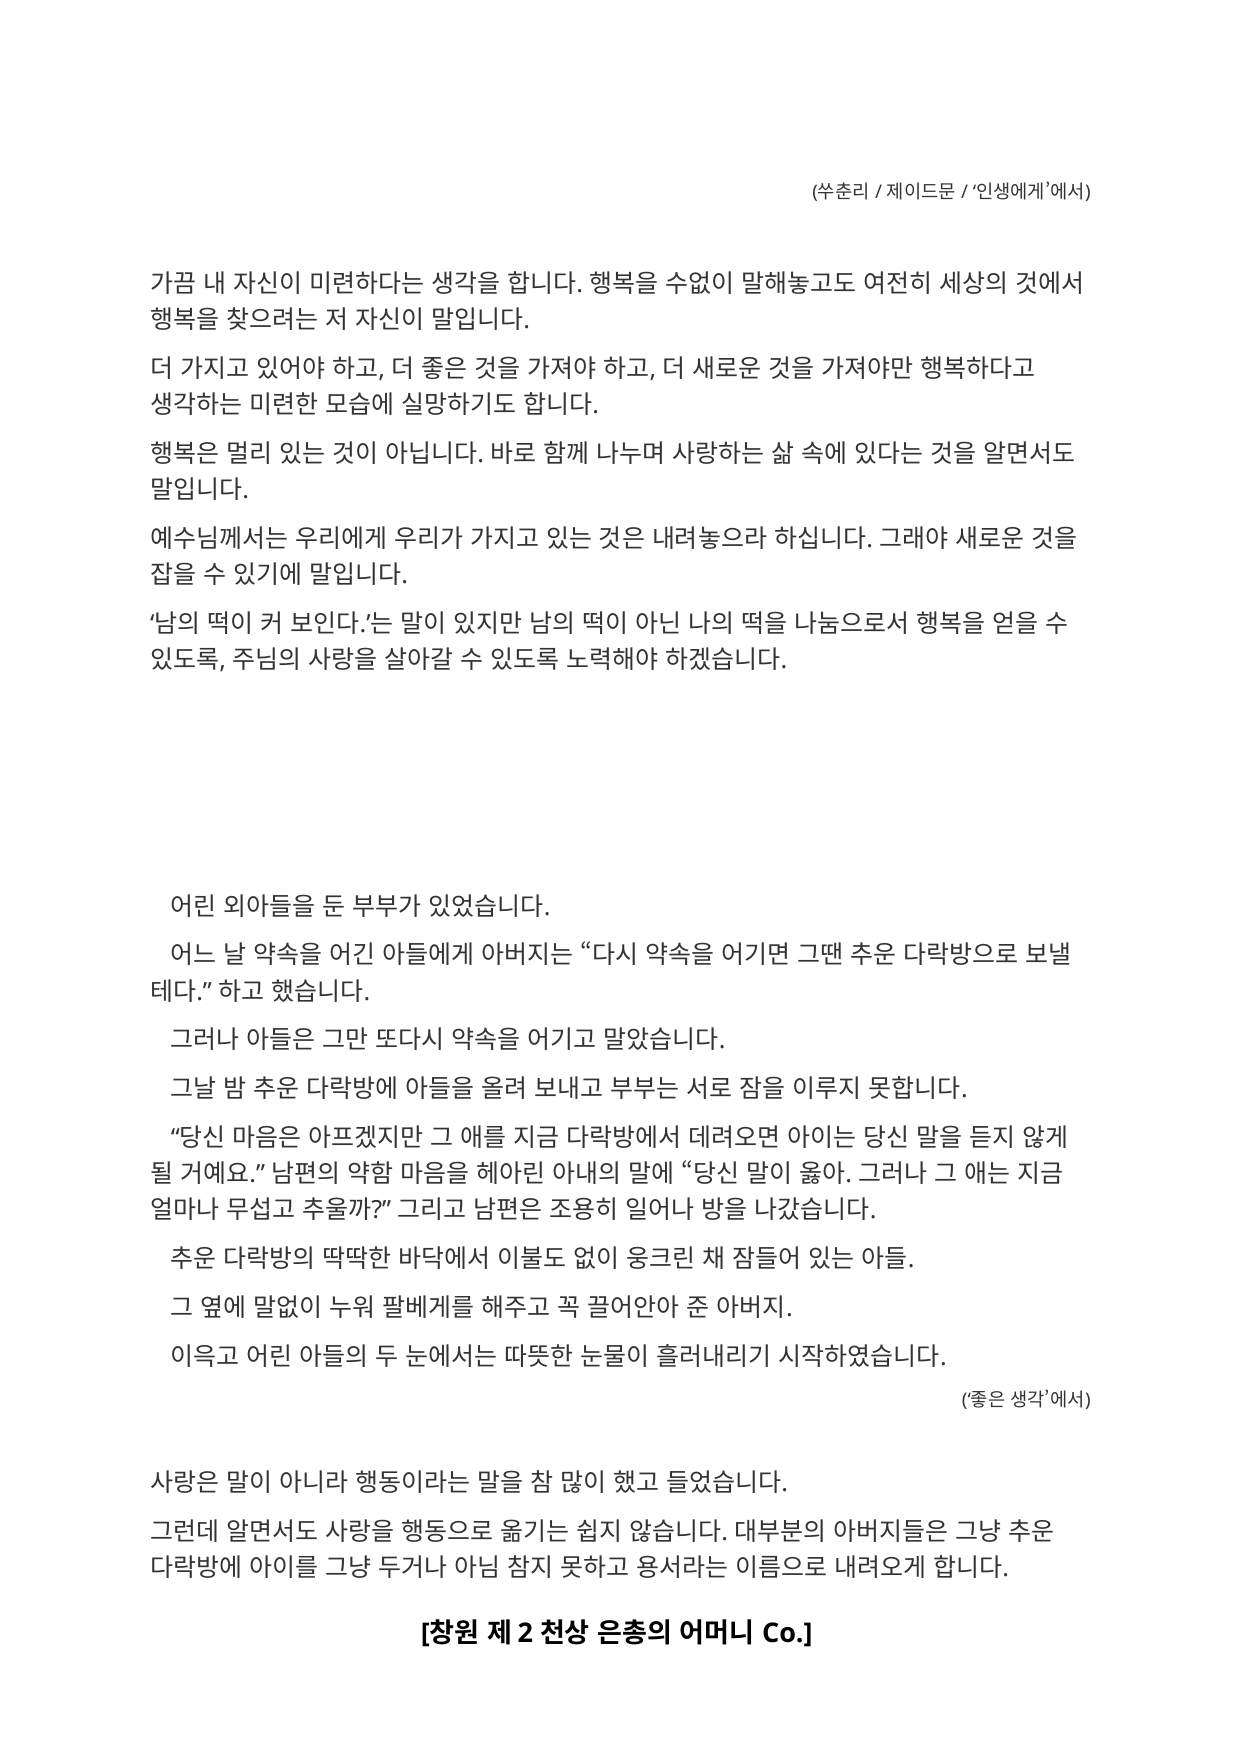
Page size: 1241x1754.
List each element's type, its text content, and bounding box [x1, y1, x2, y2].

text 어느 날 약속을 어긴 아들에게 아버지는 “다시 약속을 어기면 그땐 추운 다락방으로 보낼 테다.” 하고 했습니다. [150, 935, 1090, 1007]
text 그러나 아들은 그만 또다시 약속을 어기고 말았습니다. [150, 1020, 1090, 1056]
text 그날 밤 추운 다락방에 아들을 올려 보내고 부부는 서로 잠을 이루지 못합니다. [150, 1068, 1090, 1105]
text (쑤춘리 / 제이드문 / ‘인생에게’에서) [150, 177, 1090, 204]
text 더 가지고 있어야 하고, 더 좋은 것을 가져야 하고, 더 새로운 것을 가져야만 행복하다고 생각하는 미련한 모습에 실망하기도 합니다. [150, 348, 1090, 421]
text “당신 마음은 아프겠지만 그 애를 지금 다락방에서 데려오면 아이는 당신 말을 듣지 않게 될 거예요.” 남편의 약함 마음을 헤아린 아내의 말에 “당신 말이 옳아. 그러나 그 애는 지금 얼마나 무섭고 추울까?” 그리고 남편은 조용히 일어나 방을 나갔습니다. [150, 1117, 1090, 1226]
text 그 옆에 말없이 누워 팔베게를 해주고 꼭 끌어안아 준 아버지. [150, 1287, 1090, 1323]
text 사랑은 말이 아니라 행동이라는 말을 참 많이 했고 들었습니다. [150, 1462, 1090, 1499]
text 추운 다락방의 딱딱한 바닥에서 이불도 없이 웅크린 채 잠들어 있는 아들. [150, 1238, 1090, 1275]
text 행복은 멀리 있는 것이 아닙니다. 바로 함께 나누며 사랑하는 삶 속에 있다는 것을 알면서도 말입니다. [150, 433, 1090, 506]
text ‘남의 떡이 커 보인다.’는 말이 있지만 남의 떡이 아닌 나의 떡을 나눔으로서 행복을 얻을 수 있도록, 주님의 사랑을 살아갈 수 있도록 노력해야 하겠습니다. [150, 603, 1090, 676]
text 예수님께서는 우리에게 우리가 가지고 있는 것은 내려놓으라 하십니다. 그래야 새로운 것을 잡을 수 있기에 말입니다. [150, 518, 1090, 591]
text 가끔 내 자신이 미련하다는 생각을 합니다. 행복을 수없이 말해놓고도 여전히 세상의 것에서 행복을 찾으려는 저 자신이 말입니다. [150, 263, 1090, 336]
text (‘좋은 생각’에서) [150, 1385, 1090, 1412]
text 그런데 알면서도 사랑을 행동으로 옮기는 쉽지 않습니다. 대부분의 아버지들은 그냥 추운 다락방에 아이를 그냥 두거나 아님 참지 못하고 용서라는 이름으로 내려오게 합니다. [150, 1511, 1090, 1584]
text 이윽고 어린 아들의 두 눈에서는 따뜻한 눈물이 흘러내리기 시작하였습니다. [150, 1336, 1090, 1372]
text 어린 외아들을 둔 부부가 있었습니다. [150, 886, 1090, 922]
